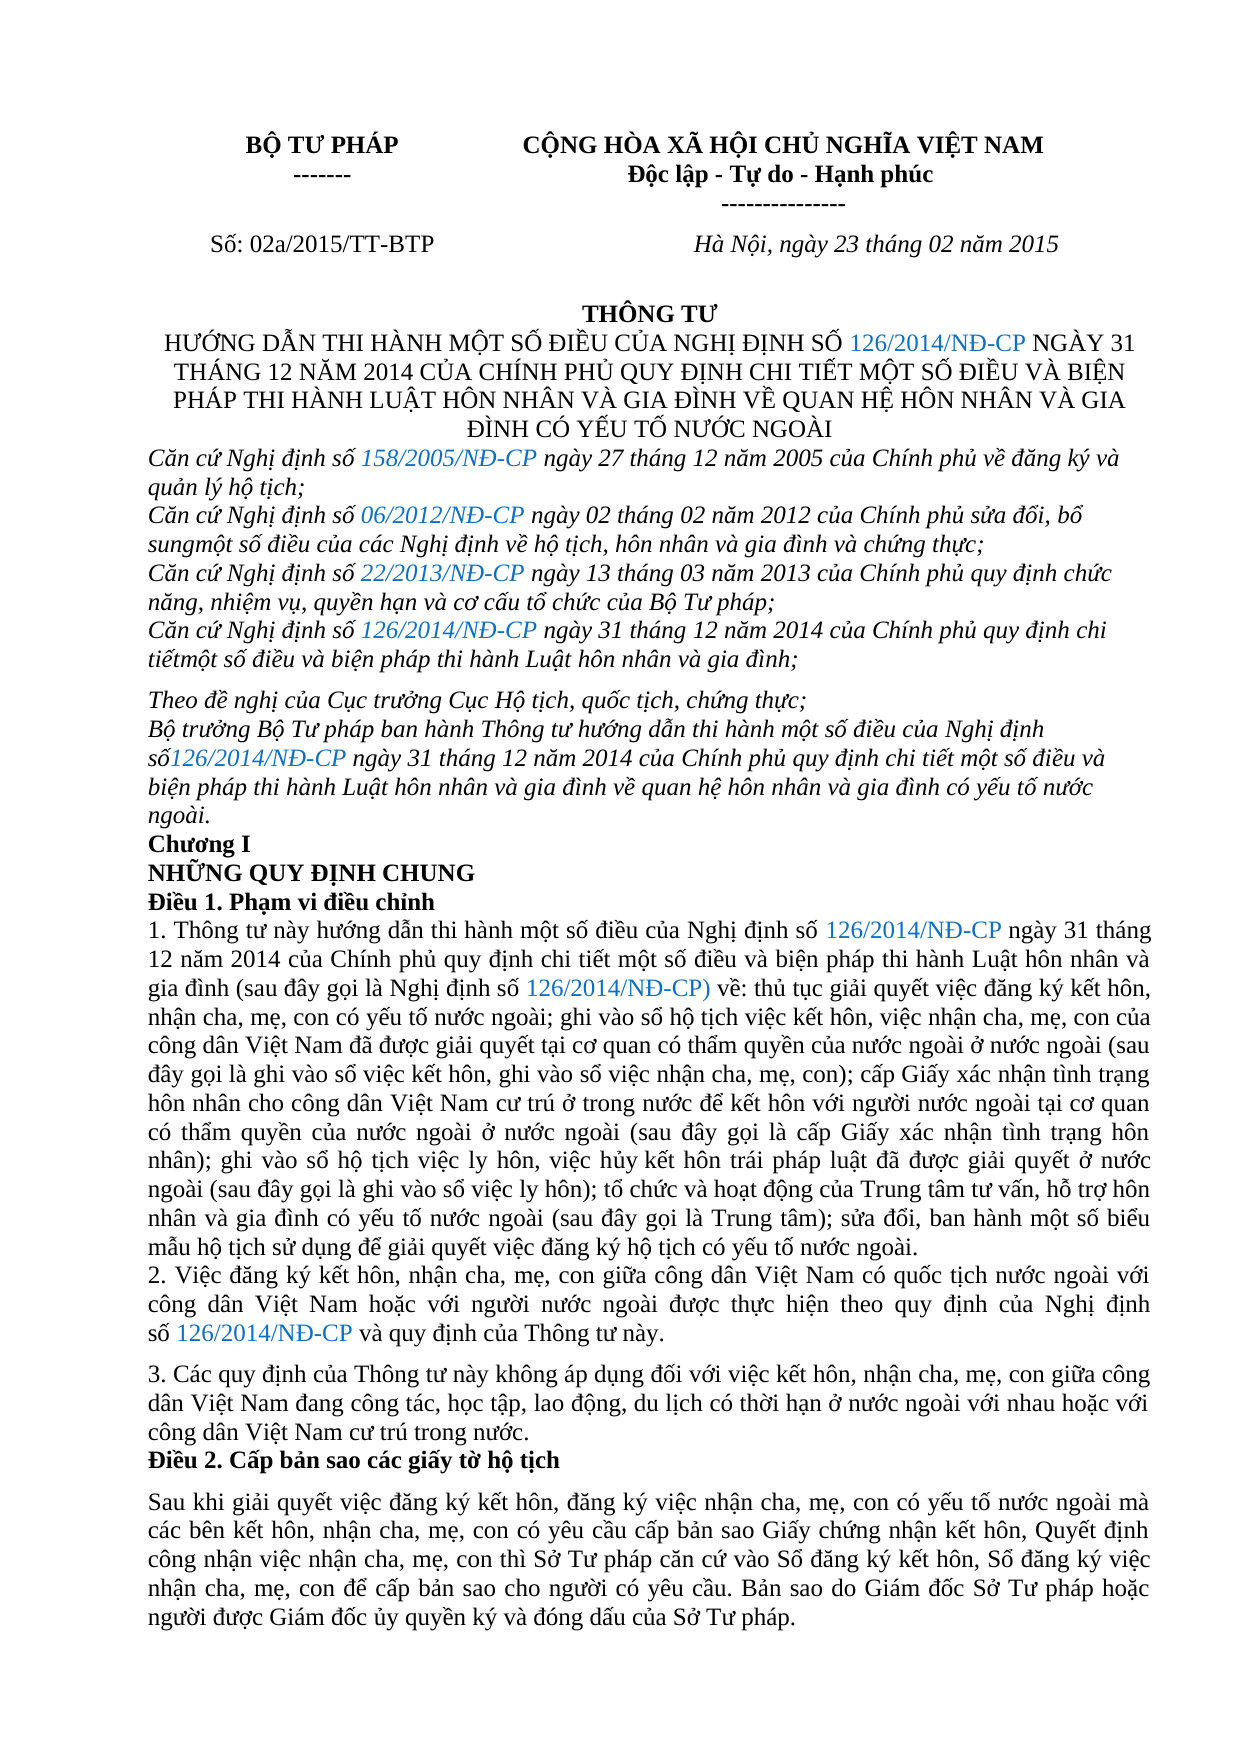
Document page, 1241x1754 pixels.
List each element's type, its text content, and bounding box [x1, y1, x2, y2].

text Căn cứ Nghị định số 06/2012/NĐ-CP ngày 02 tháng 02 năm 2012 của Chính phủ sửa đổi, bổ sungmột số điều của các Nghị định về hộ tịch, hôn nhân và gia đình và chứng thực; [148, 501, 1152, 558]
table_header BỘ TƯ PHÁP ------- [148, 118, 496, 217]
text Căn cứ Nghị định số 22/2013/NĐ-CP ngày 13 tháng 03 năm 2013 của Chính phủ quy định chức năng, nhiệm vụ, quyền hạn và cơ cấu tổ chức của Bộ Tư pháp; [148, 558, 1152, 616]
table_cell Số: 02a/2015/TT-BTP [148, 217, 496, 258]
text HƯỚNG DẪN THI HÀNH MỘT SỐ ĐIỀU CỦA NGHỊ ĐỊNH SỐ 126/2014/NĐ-CP NGÀY 31 THÁNG 12 NĂM 2014 CỦA CHÍNH PHỦ QUY ĐỊNH CHI TIẾT MỘT SỐ ĐIỀU VÀ BIỆN PHÁP THI HÀNH LUẬT HÔN NHÂN VÀ GIA ĐÌNH VỀ QUAN HỆ HÔN NHÂN VÀ GIA ĐÌNH CÓ YẾU TỐ NƯỚC NGOÀI [148, 328, 1152, 443]
text Căn cứ Nghị định số 126/2014/NĐ-CP ngày 31 tháng 12 năm 2014 của Chính phủ quy định chi tiếtmột số điều và biện pháp thi hành Luật hôn nhân và gia đình; [148, 616, 1152, 673]
text Căn cứ Nghị định số 158/2005/NĐ-CP ngày 27 tháng 12 năm 2005 của Chính phủ về đăng ký và quản lý hộ tịch; [148, 443, 1152, 501]
text 1. Thông tư này hướng dẫn thi hành một số điều của Nghị định số 126/2014/NĐ-CP ngày 31 tháng 12 năm 2014 của Chính phủ quy định chi tiết một số điều và biện pháp thi hành Luật hôn nhân và gia đình (sau đây gọi là Nghị định số 126/2014/NĐ-CP) về: thủ tục giải quyết việc đăng ký kết hôn, nhận cha, mẹ, con có yếu tố nước ngoài; ghi vào sổ hộ tịch việc kết hôn, việc nhận cha, mẹ, con của công dân Việt Nam đã được giải quyết tại cơ quan có thẩm quyền của nước ngoài ở nước ngoài (sau đây gọi là ghi vào sổ việc kết hôn, ghi vào sổ việc nhận cha, mẹ, con); cấp Giấy xác nhận tình trạng hôn nhân cho công dân Việt Nam cư trú ở trong nước để kết hôn với người nước ngoài tại cơ quan có thẩm quyền của nước ngoài ở nước ngoài (sau đây gọi là cấp Giấy xác nhận tình trạng hôn nhân); ghi vào sổ hộ tịch việc ly hôn, việc hủy kết hôn trái pháp luật đã được giải quyết ở nước ngoài (sau đây gọi là ghi vào sổ việc ly hôn); tổ chức và hoạt động của Trung tâm tư vấn, hỗ trợ hôn nhân và gia đình có yếu tố nước ngoài (sau đây gọi là Trung tâm); sửa đổi, ban hành một số biểu mẫu hộ tịch sử dụng để giải quyết việc đăng ký hộ tịch có yếu tố nước ngoài. [148, 916, 1152, 1261]
table_cell Hà Nội, ngày 23 tháng 02 năm 2015 [496, 217, 1070, 258]
text THÔNG TƯ [148, 299, 1152, 328]
text Chương I [148, 829, 1152, 858]
text Điều 1. Phạm vi điều chỉnh [148, 887, 1152, 916]
text Theo đề nghị của Cục trưởng Cục Hộ tịch, quốc tịch, chứng thực; [148, 686, 1152, 714]
text 2. Việc đăng ký kết hôn, nhận cha, mẹ, con giữa công dân Việt Nam có quốc tịch nước ngoài với công dân Việt Nam hoặc với người nước ngoài được thực hiện theo quy định của Nghị định số 126/2014/NĐ-CP và quy định của Thông tư này. [148, 1261, 1152, 1347]
table_header CỘNG HÒA XÃ HỘI CHỦ NGHĨA VIỆT NAM Độc lập - Tự do - Hạnh phúc --------------- [496, 118, 1070, 217]
text Bộ trưởng Bộ Tư pháp ban hành Thông tư hướng dẫn thi hành một số điều của Nghị định số126/2014/NĐ-CP ngày 31 tháng 12 năm 2014 của Chính phủ quy định chi tiết một số điều và biện pháp thi hành Luật hôn nhân và gia đình về quan hệ hôn nhân và gia đình có yếu tố nước ngoài. [148, 714, 1152, 829]
text 3. Các quy định của Thông tư này không áp dụng đối với việc kết hôn, nhận cha, mẹ, con giữa công dân Việt Nam đang công tác, học tập, lao động, du lịch có thời hạn ở nước ngoài với nhau hoặc với công dân Việt Nam cư trú trong nước. [148, 1359, 1152, 1446]
text Điều 2. Cấp bản sao các giấy tờ hộ tịch [148, 1446, 1152, 1474]
text NHỮNG QUY ĐỊNH CHUNG [148, 858, 1152, 887]
text Sau khi giải quyết việc đăng ký kết hôn, đăng ký việc nhận cha, mẹ, con có yếu tố nước ngoài mà các bên kết hôn, nhận cha, mẹ, con có yêu cầu cấp bản sao Giấy chứng nhận kết hôn, Quyết định công nhận việc nhận cha, mẹ, con thì Sở Tư pháp căn cứ vào Sổ đăng ký kết hôn, Sổ đăng ký việc nhận cha, mẹ, con để cấp bản sao cho người có yêu cầu. Bản sao do Giám đốc Sở Tư pháp hoặc người được Giám đốc ủy quyền ký và đóng dấu của Sở Tư pháp. [148, 1487, 1152, 1631]
